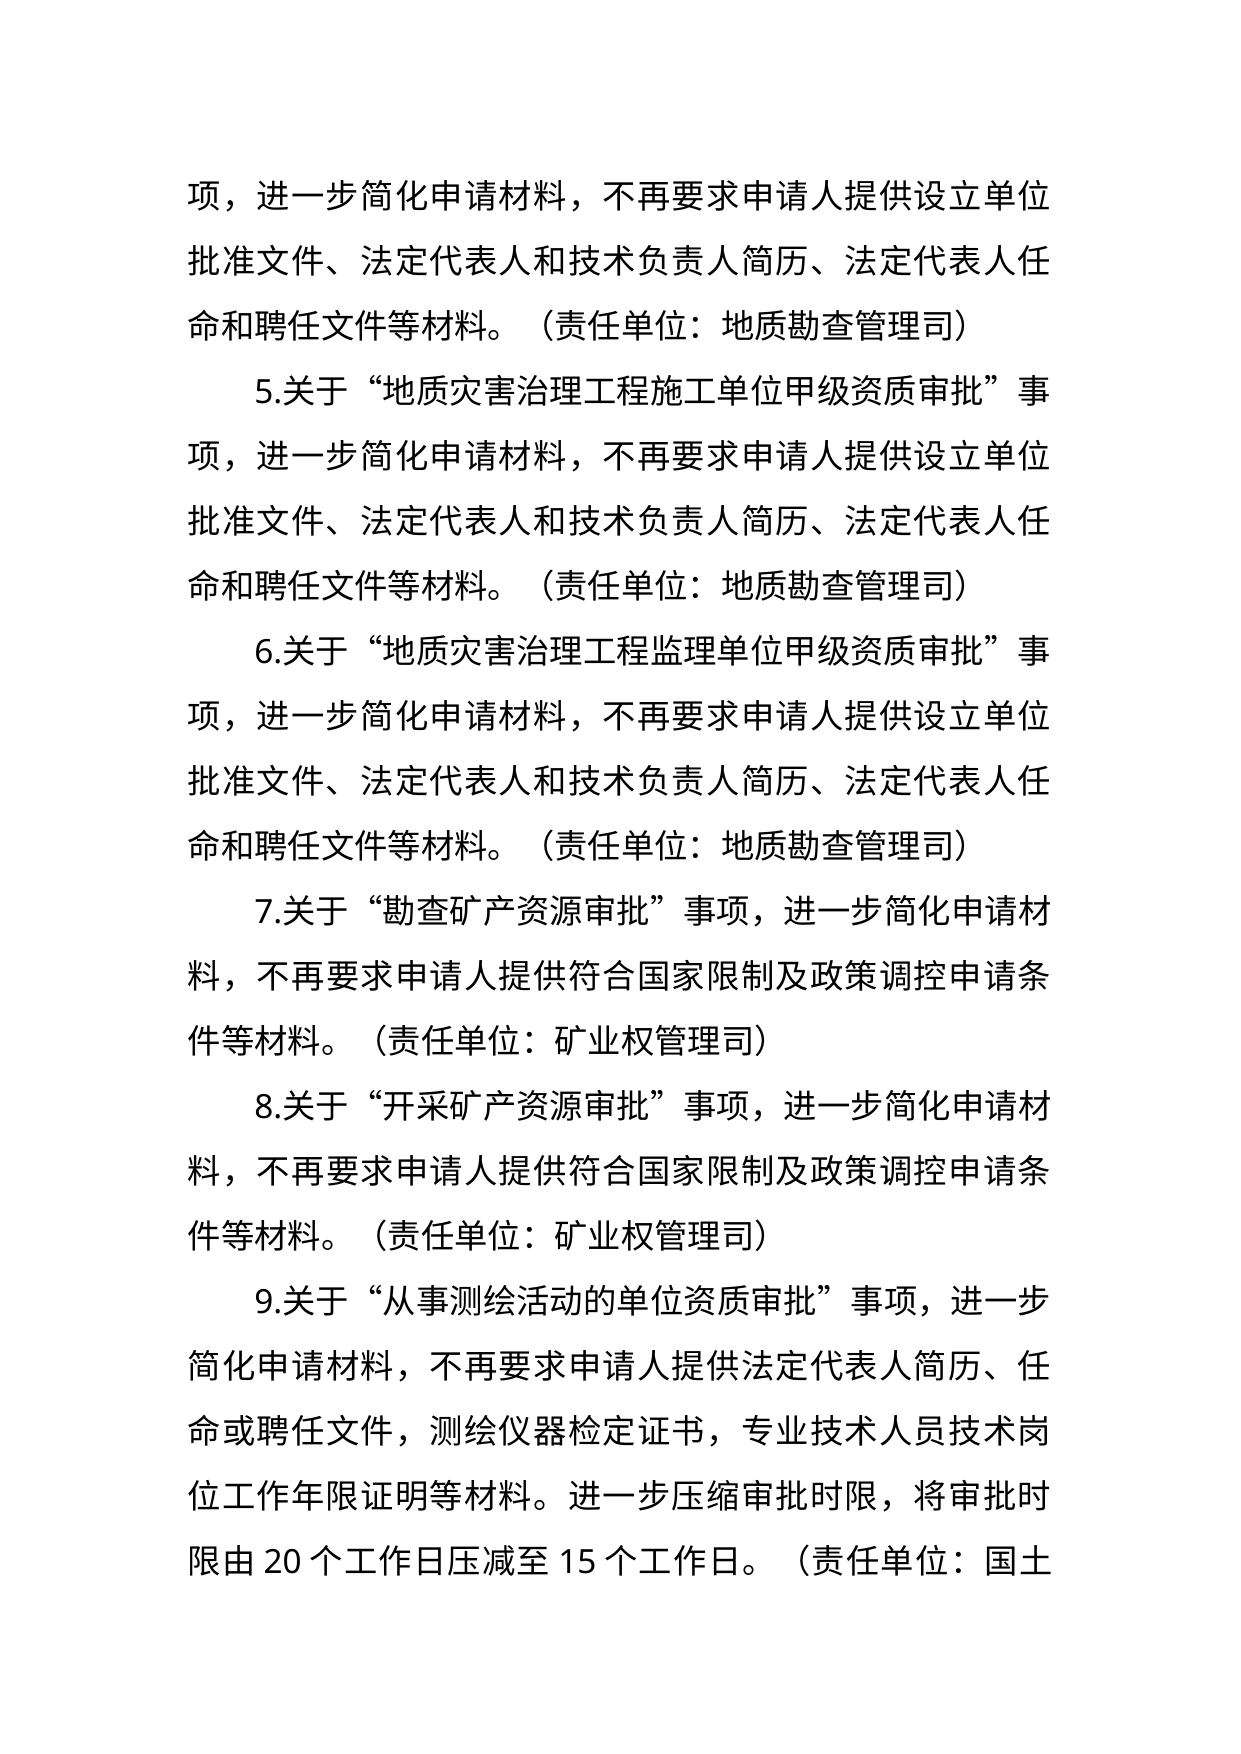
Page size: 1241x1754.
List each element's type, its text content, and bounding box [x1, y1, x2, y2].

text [187, 162, 1053, 357]
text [187, 1267, 1053, 1592]
text 6.关于“地质灾害治理工程监理单位甲级资质审批”事项，进一步简化申请材料，不再要求申请人提供设立单位批准文件、法定代表人和技术负责人简历、法定代表人任命和聘任文件等材料。（责任单位：地质勘查管理司） [187, 617, 1053, 877]
text 5.关于“地质灾害治理工程施工单位甲级资质审批”事项，进一步简化申请材料，不再要求申请人提供设立单位批准文件、法定代表人和技术负责人简历、法定代表人任命和聘任文件等材料。（责任单位：地质勘查管理司） [187, 357, 1053, 617]
text 8.关于“开采矿产资源审批”事项，进一步简化申请材料，不再要求申请人提供符合国家限制及政策调控申请条件等材料。（责任单位：矿业权管理司） [187, 1072, 1053, 1267]
text 7.关于“勘查矿产资源审批”事项，进一步简化申请材料，不再要求申请人提供符合国家限制及政策调控申请条件等材料。（责任单位：矿业权管理司） [187, 877, 1053, 1072]
